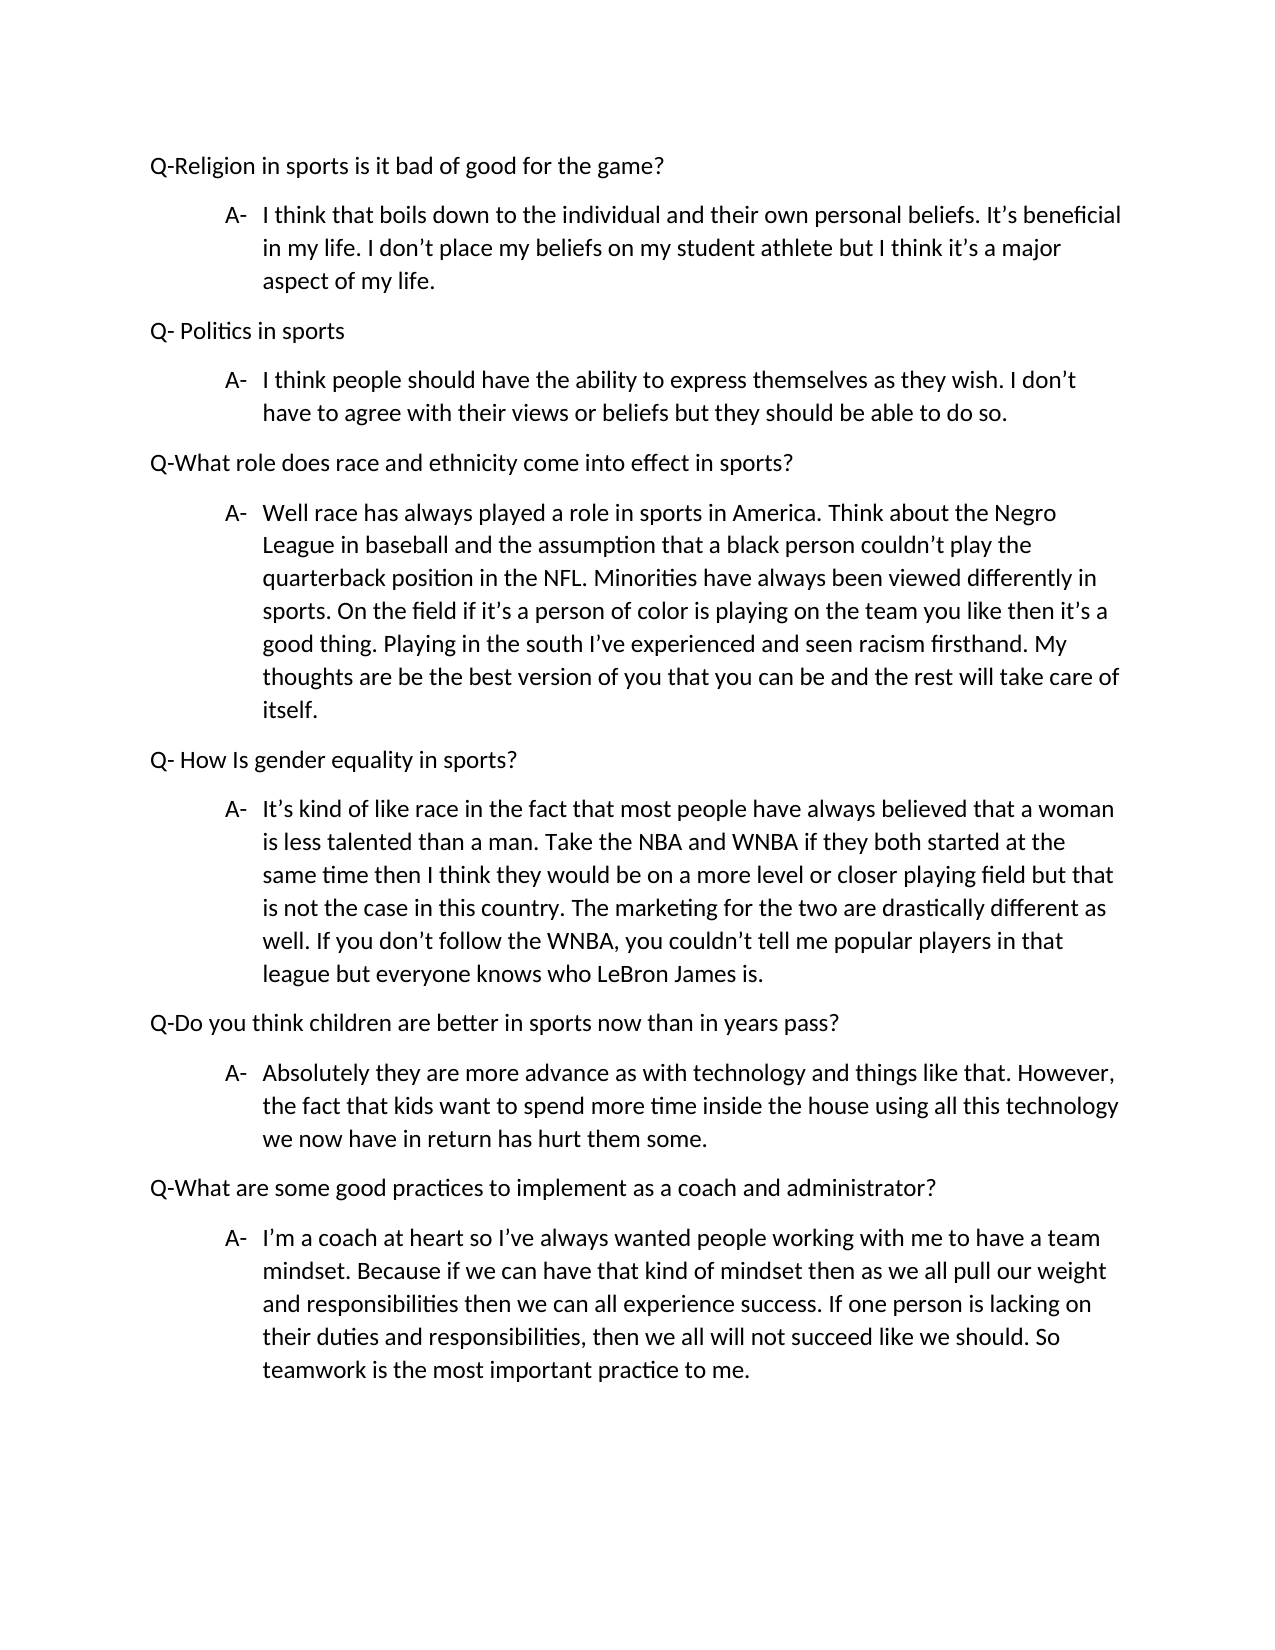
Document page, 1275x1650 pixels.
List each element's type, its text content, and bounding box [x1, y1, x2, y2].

list Absolutely they are more advance as with technology and things like that. However, the fact that kids want to spend more time inside the house using all this technology we now have in return has hurt them some. [225, 1057, 1125, 1153]
list It’s kind of like race in the fact that most people have always believed that a woman is less talented than a man. Take the NBA and WNBA if they both started at the same time then I think they would be on a more level or closer playing field but that is not the case in this country. The marketing for the two are drastically different as well. If you don’t follow the WNBA, you couldn’t tell me popular players in that league but everyone knows who LeBron James is. [225, 793, 1125, 988]
text Q-What are some good practices to implement as a coach and administrator? [150, 1172, 1125, 1203]
list I think people should have the ability to express themselves as they wish. I don’t have to agree with their views or beliefs but they should be able to do so. [225, 364, 1125, 428]
text Q-Do you think children are better in sports now than in years pass? [150, 1007, 1125, 1038]
text Q- Politics in sports [150, 315, 1125, 346]
list Well race has always played a role in sports in America. Think about the Negro League in baseball and the assumption that a black person couldn’t play the quarterback position in the NFL. Minorities have always been viewed differently in sports. On the field if it’s a person of color is playing on the team you like then it’s a good thing. Playing in the south I’ve experienced and seen racism firsthand. My thoughts are be the best version of you that you can be and the rest will take care of itself. [225, 497, 1125, 725]
text Q-What role does race and ethnicity come into effect in sports? [150, 447, 1125, 478]
list I think that boils down to the individual and their own personal beliefs. It’s beneficial in my life. I don’t place my beliefs on my student athlete but I think it’s a major aspect of my life. [225, 199, 1125, 296]
text Q-Religion in sports is it bad of good for the game? [150, 150, 1125, 181]
list I’m a coach at heart so I’ve always wanted people working with me to have a team mindset. Because if we can have that kind of mindset then as we all pull our weight and responsibilities then we can all experience success. If one person is lacking on their duties and responsibilities, then we all will not succeed like we should. So teamwork is the most important practice to me. [225, 1222, 1125, 1384]
text Q- How Is gender equality in sports? [150, 744, 1125, 774]
